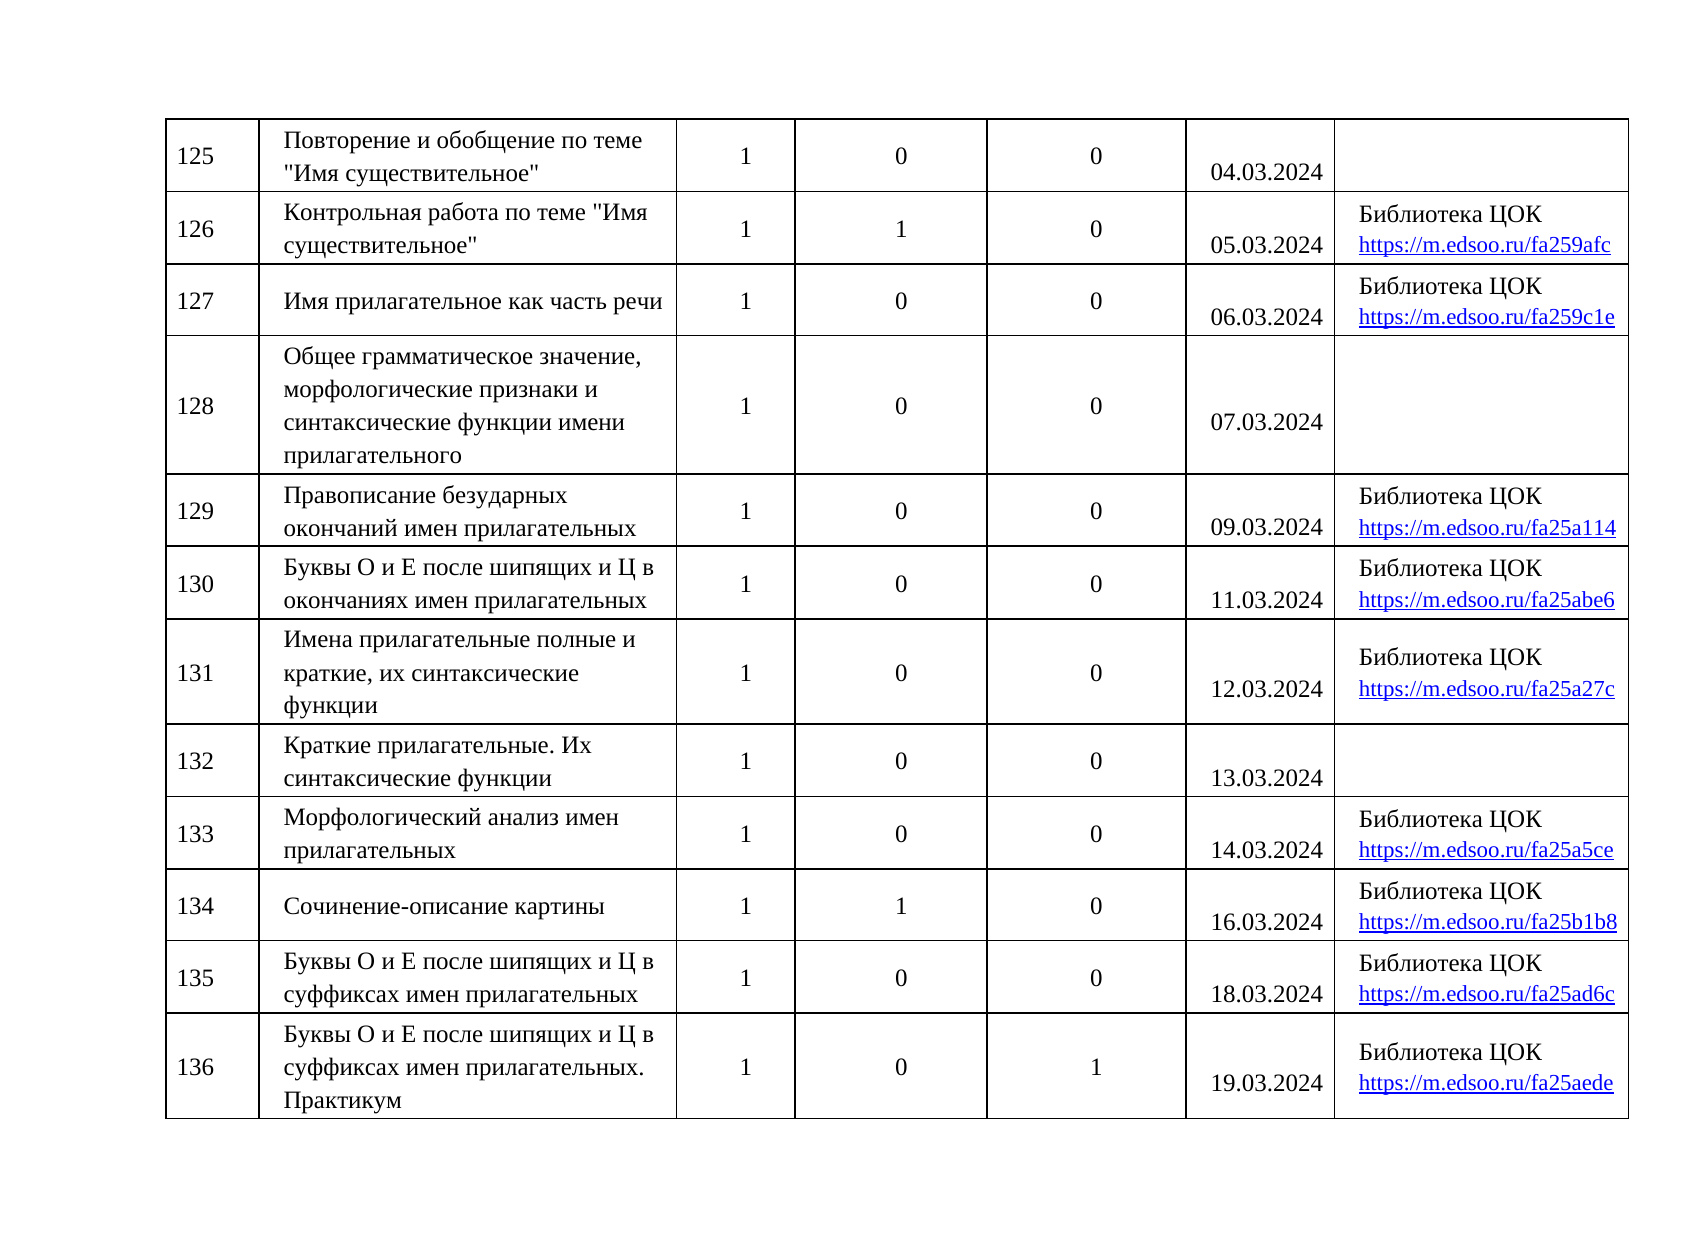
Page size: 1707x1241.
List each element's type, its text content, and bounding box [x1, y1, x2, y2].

table_cell 16.03.2024 [1187, 870, 1334, 940]
table_cell 12.03.2024 [1187, 620, 1334, 723]
table_cell 06.03.2024 [1187, 265, 1334, 334]
table_cell Буквы О и Е после шипящих и Ц в окончаниях имен прилагательных [260, 547, 676, 618]
table_cell Буквы О и Е после шипящих и Ц в суффиксах имен прилагательных. Практикум [260, 1014, 676, 1117]
table_cell 1 [677, 941, 794, 1012]
table_cell 1 [677, 192, 794, 263]
table_cell 13.03.2024 [1187, 725, 1334, 796]
table_cell Краткие прилагательные. Их синтаксические функции [260, 725, 676, 796]
table_cell 0 [988, 797, 1185, 868]
table_cell Библиотека ЦОК https://m.edsoo.ru/fa25ad6c [1335, 941, 1628, 1012]
table_cell 0 [796, 475, 986, 545]
table_cell 0 [796, 941, 986, 1012]
table_cell 1 [677, 797, 794, 868]
table_cell 0 [988, 120, 1185, 191]
table_cell 0 [988, 725, 1185, 796]
table_cell 1 [677, 620, 794, 723]
table_cell 133 [167, 797, 258, 868]
table_cell Повторение и обобщение по теме "Имя существительное" [260, 120, 676, 191]
table_cell 05.03.2024 [1187, 192, 1334, 263]
table_cell Библиотека ЦОК https://m.edsoo.ru/fa25b1b8 [1335, 870, 1628, 940]
table_cell 11.03.2024 [1187, 547, 1334, 618]
table_cell Библиотека ЦОК https://m.edsoo.ru/fa25abe6 [1335, 547, 1628, 618]
table_cell 0 [796, 547, 986, 618]
table_cell [1335, 336, 1628, 473]
table_cell 129 [167, 475, 258, 545]
table_cell Буквы О и Е после шипящих и Ц в суффиксах имен прилагательных [260, 941, 676, 1012]
table_cell 07.03.2024 [1187, 336, 1334, 473]
table_cell 125 [167, 120, 258, 191]
table_cell 0 [796, 1014, 986, 1117]
table_cell 14.03.2024 [1187, 797, 1334, 868]
table_cell [1335, 725, 1628, 796]
table_cell Библиотека ЦОК https://m.edsoo.ru/fa25a114 [1335, 475, 1628, 545]
table_cell Правописание безударных окончаний имен прилагательных [260, 475, 676, 545]
table_cell 130 [167, 547, 258, 618]
table_cell Имя прилагательное как часть речи [260, 265, 676, 334]
table_cell 1 [677, 725, 794, 796]
table_cell 1 [677, 475, 794, 545]
table_cell 0 [988, 547, 1185, 618]
table_cell 1 [677, 336, 794, 473]
table_cell 1 [796, 870, 986, 940]
table_cell 0 [988, 336, 1185, 473]
table_cell 1 [796, 192, 986, 263]
table_cell [1335, 120, 1628, 191]
table_cell Сочинение-описание картины [260, 870, 676, 940]
table_cell Морфологический анализ имен прилагательных [260, 797, 676, 868]
table_cell 19.03.2024 [1187, 1014, 1334, 1117]
table_cell 0 [796, 620, 986, 723]
table_cell 136 [167, 1014, 258, 1117]
table_cell 0 [988, 620, 1185, 723]
table_cell 132 [167, 725, 258, 796]
table_cell Библиотека ЦОК https://m.edsoo.ru/fa25a27c [1335, 620, 1628, 723]
table_cell Библиотека ЦОК https://m.edsoo.ru/fa259afc [1335, 192, 1628, 263]
table_cell 04.03.2024 [1187, 120, 1334, 191]
table_cell 0 [796, 265, 986, 334]
table_cell 135 [167, 941, 258, 1012]
table_cell 0 [796, 725, 986, 796]
table_cell 134 [167, 870, 258, 940]
table_cell 0 [796, 336, 986, 473]
table_cell Общее грамматическое значение, морфологические признаки и синтаксические функции имени прилагательного [260, 336, 676, 473]
table_cell 0 [988, 870, 1185, 940]
table_cell 0 [796, 797, 986, 868]
table_cell 09.03.2024 [1187, 475, 1334, 545]
table_cell 1 [677, 870, 794, 940]
table_cell 1 [677, 265, 794, 334]
table_cell 1 [677, 120, 794, 191]
table_cell 1 [988, 1014, 1185, 1117]
table_cell 127 [167, 265, 258, 334]
table_cell 0 [988, 265, 1185, 334]
table_cell Библиотека ЦОК https://m.edsoo.ru/fa25aede [1335, 1014, 1628, 1117]
table_cell 128 [167, 336, 258, 473]
table_cell 1 [677, 547, 794, 618]
table_cell Библиотека ЦОК https://m.edsoo.ru/fa259c1e [1335, 265, 1628, 334]
table_cell Библиотека ЦОК https://m.edsoo.ru/fa25a5ce [1335, 797, 1628, 868]
table_cell Имена прилагательные полные и краткие, их синтаксические функции [260, 620, 676, 723]
table_cell 0 [796, 120, 986, 191]
table_cell Контрольная работа по теме "Имя существительное" [260, 192, 676, 263]
table_cell 131 [167, 620, 258, 723]
table_cell 0 [988, 192, 1185, 263]
table_cell 1 [677, 1014, 794, 1117]
table_cell 126 [167, 192, 258, 263]
table_cell 0 [988, 941, 1185, 1012]
table_cell 0 [988, 475, 1185, 545]
table_cell 18.03.2024 [1187, 941, 1334, 1012]
